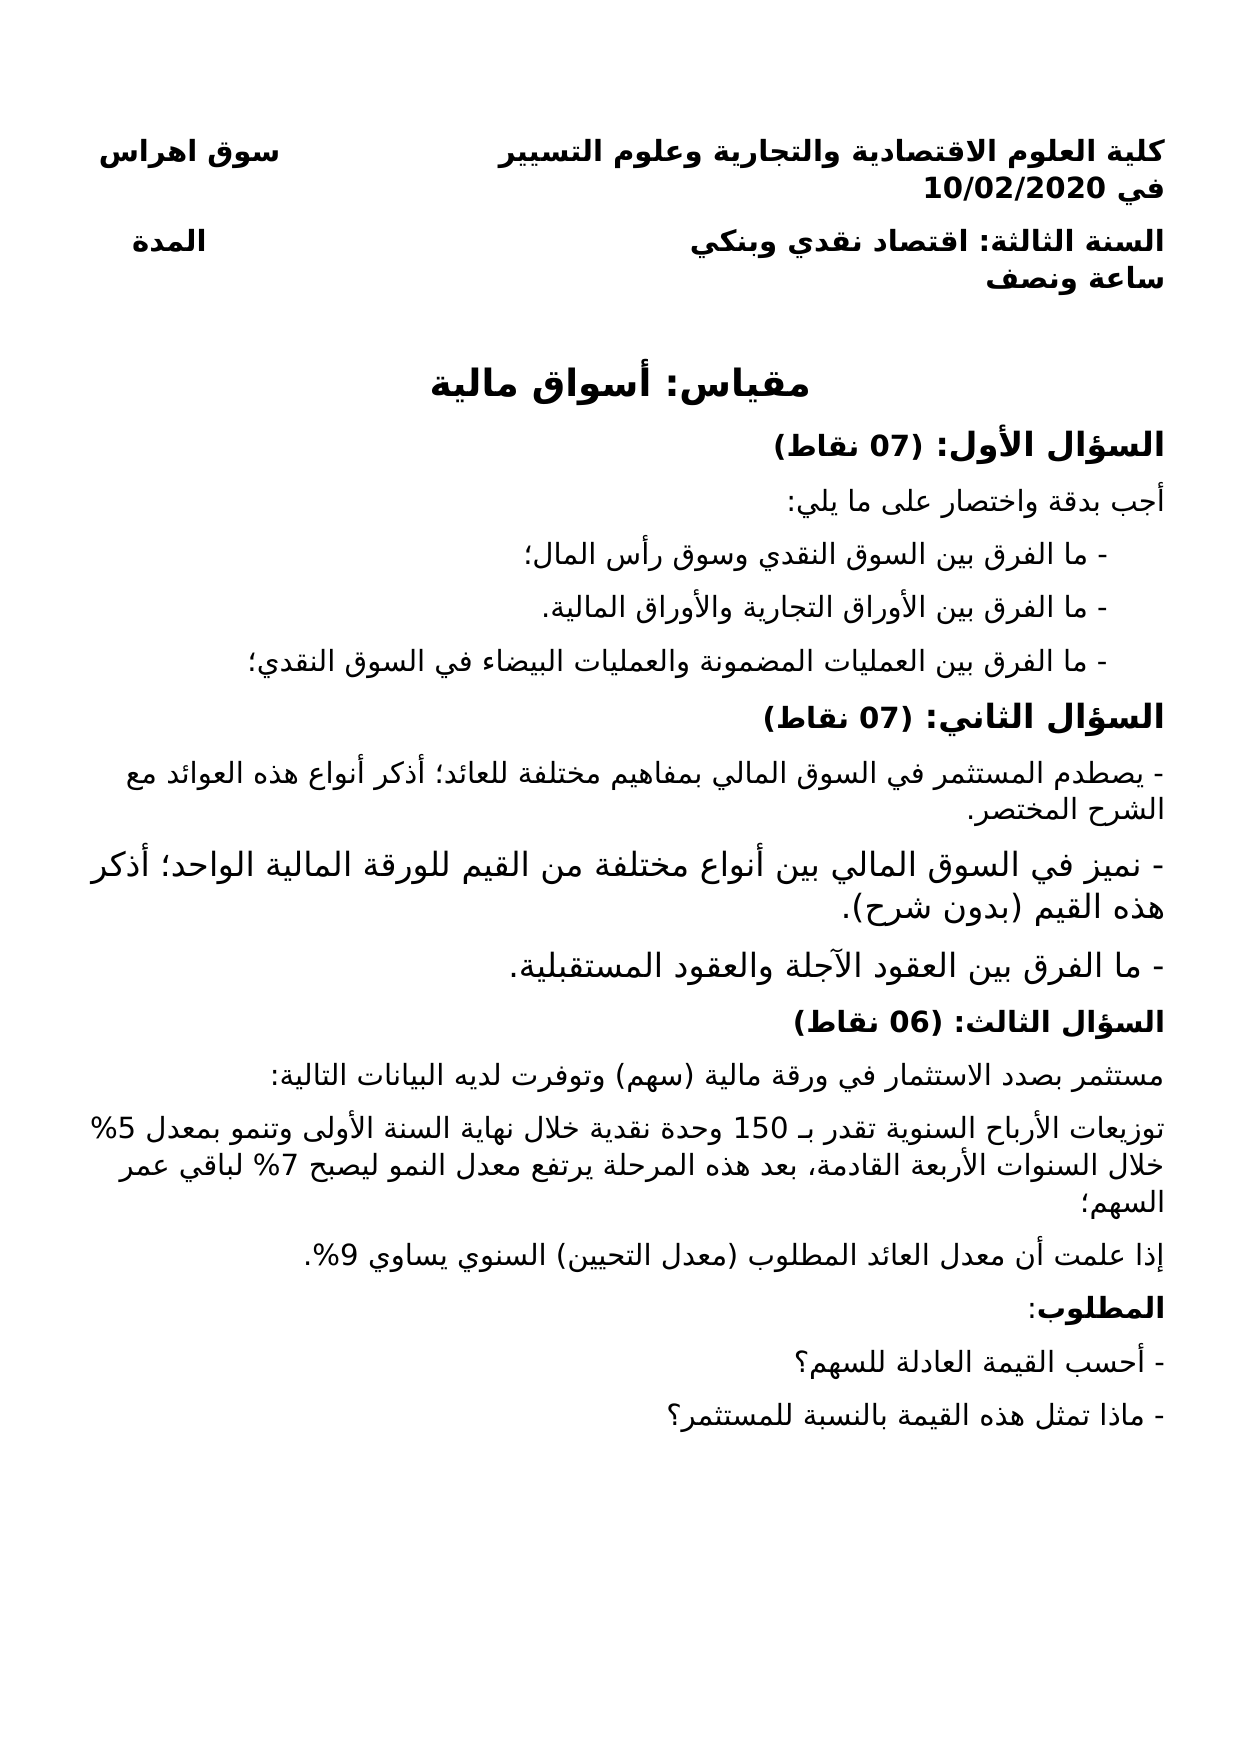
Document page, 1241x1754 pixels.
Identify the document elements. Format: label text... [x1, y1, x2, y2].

text السؤال الثاني: (07 نقاط) [75, 697, 1165, 736]
text مستثمر بصدد الاستثمار في ورقة مالية (سهم) وتوفرت لديه البيانات التالية: [75, 1058, 1165, 1092]
text مقياس: أسواق مالية [75, 362, 1165, 405]
text السنة الثالثة: اقتصاد نقدي وبنكي المدة ساعة ونصف [75, 224, 1165, 295]
text - يصطدم المستثمر في السوق المالي بمفاهيم مختلفة للعائد؛ أذكر أنواع هذه العوائد مع الشرح المختصر. [75, 756, 1165, 827]
text السؤال الثالث: (06 نقاط) [75, 1005, 1165, 1039]
text إذا علمت أن معدل العائد المطلوب (معدل التحيين) السنوي يساوي 9%. [75, 1238, 1165, 1272]
text - ما الفرق بين العقود الآجلة والعقود المستقبلية. [75, 946, 1165, 985]
text - ما الفرق بين الأوراق التجارية والأوراق المالية. [75, 591, 1109, 625]
text توزيعات الأرباح السنوية تقدر بـ 150 وحدة نقدية خلال نهاية السنة الأولى وتنمو بمعدل 5% خلال السنوات الأربعة القادمة، بعد هذه المرحلة يرتفع معدل النمو ليصبح 7% لباقي عمر السهم؛ [75, 1112, 1165, 1219]
text - أحسب القيمة العادلة للسهم؟ [75, 1345, 1165, 1379]
text - نميز في السوق المالي بين أنواع مختلفة من القيم للورقة المالية الواحد؛ أذكر هذه القيم (بدون شرح). [75, 846, 1165, 927]
text - ما الفرق بين السوق النقدي وسوق رأس المال؛ [75, 537, 1109, 571]
text - ما الفرق بين العمليات المضمونة والعمليات البيضاء في السوق النقدي؛ [75, 644, 1109, 678]
text كلية العلوم الاقتصادية والتجارية وعلوم التسيير سوق اهراس في 10/02/2020 [75, 134, 1165, 205]
text المطلوب: [75, 1292, 1165, 1326]
text أجب بدقة واختصار على ما يلي: [75, 484, 1165, 518]
text السؤال الأول: (07 نقاط) [75, 426, 1165, 464]
text - ماذا تمثل هذه القيمة بالنسبة للمستثمر؟ [75, 1398, 1165, 1432]
